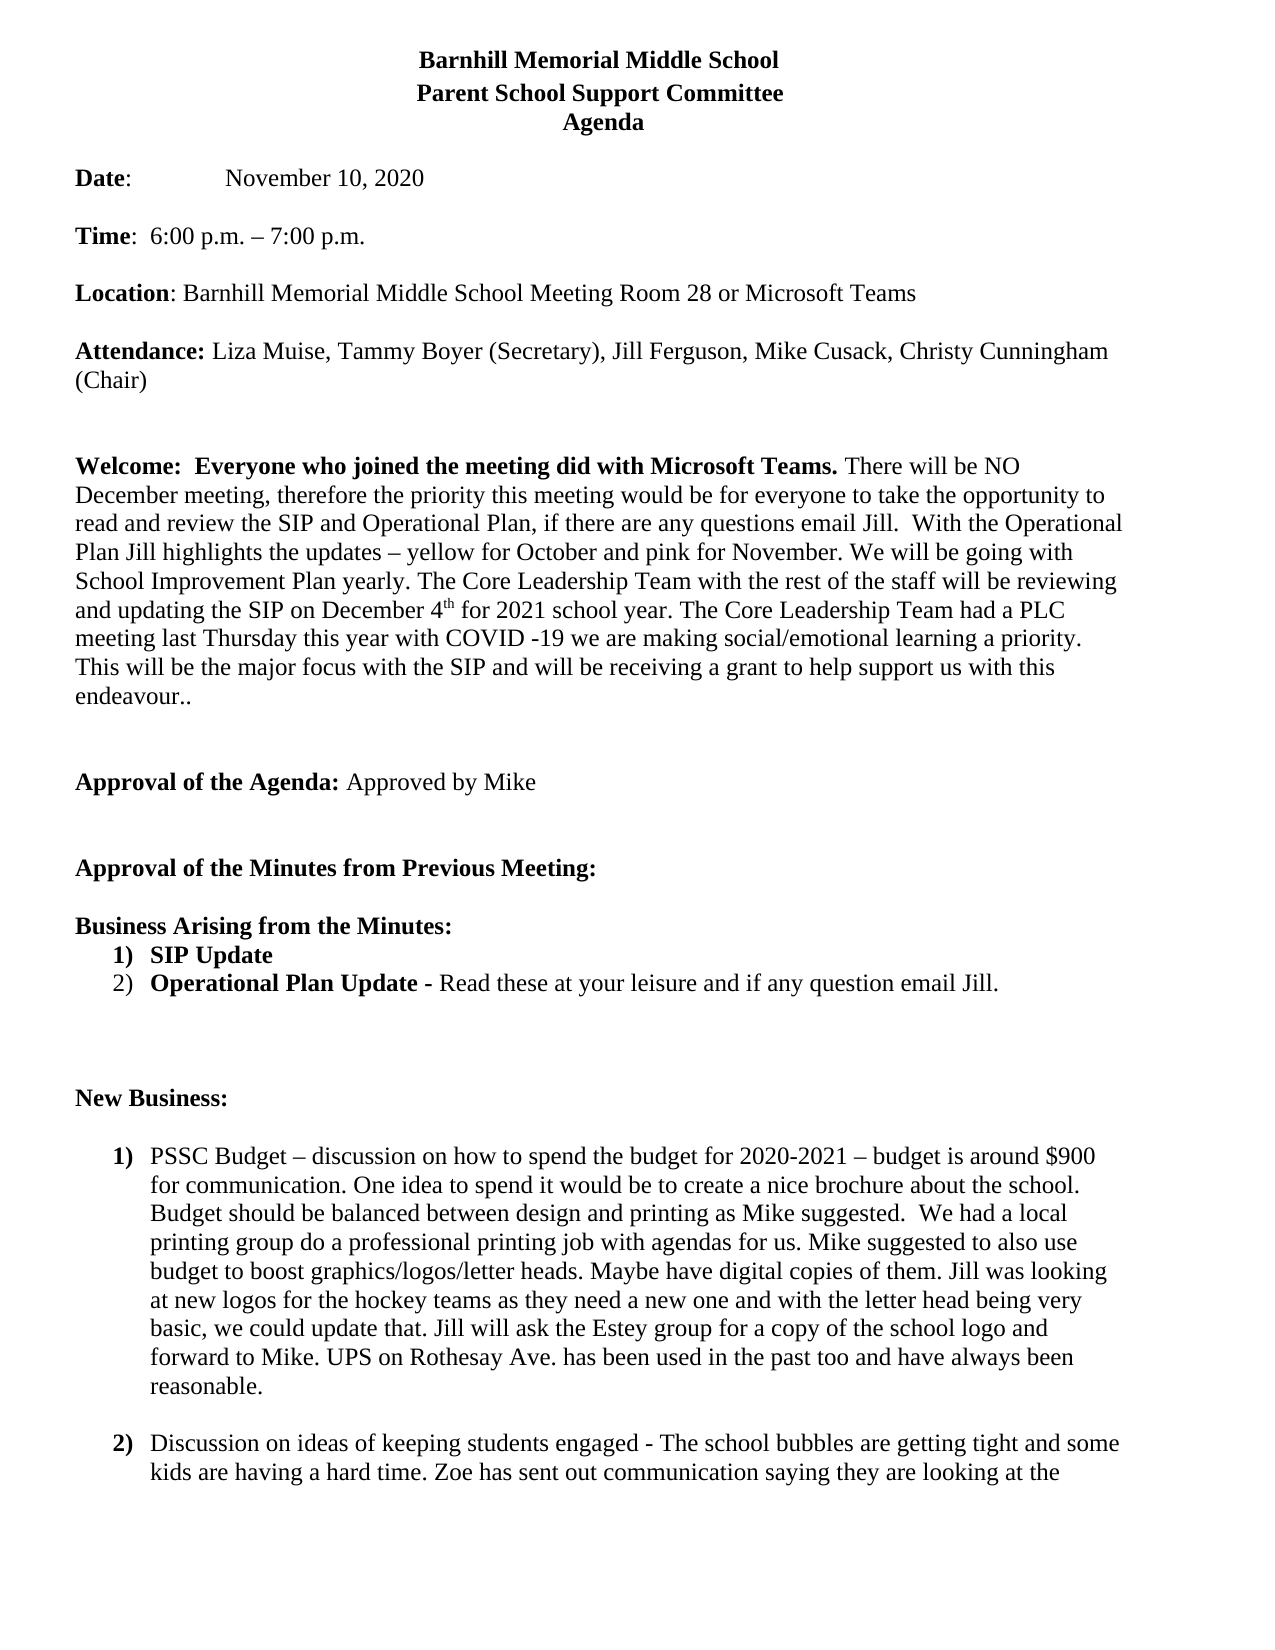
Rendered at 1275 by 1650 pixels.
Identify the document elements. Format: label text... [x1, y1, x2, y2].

text Agenda [75, 107, 1125, 136]
text Location: Barnhill Memorial Middle School Meeting Room 28 or Microsoft Teams [75, 278, 1125, 307]
text Business Arising from the Minutes: [75, 911, 1125, 940]
text Welcome: Everyone who joined the meeting did with Microsoft Teams. There will be NO December meeting, therefore the priority this meeting would be for everyone to take the opportunity to read and review the SIP and Operational Plan, if there are any questions email Jill. With the Operational Plan Jill highlights the updates – yellow for October and pink for November. We will be going with School Improvement Plan yearly. The Core Leadership Team with the rest of the staff will be reviewing and updating the SIP on December 4th for 2021 school year. The Core Leadership Team had a PLC meeting last Thursday this year with COVID -19 we are making social/emotional learning a priority. This will be the major focus with the SIP and will be receiving a grant to help support us with this endeavour.. [75, 451, 1125, 710]
list Operational Plan Update - Read these at your leisure and if any question email Jill. [112, 968, 1125, 997]
text New Business: [75, 1083, 1125, 1112]
text Attendance: Liza Muise, Tammy Boyer (Secretary), Jill Ferguson, Mike Cusack, Christy Cunningham (Chair) [75, 336, 1125, 393]
text Parent School Support Committee [75, 78, 1125, 107]
list SIP Update [112, 940, 1125, 968]
text Date: November 10, 2020 [75, 163, 1125, 192]
text Approval of the Minutes from Previous Meeting: [75, 853, 1125, 882]
list PSSC Budget – discussion on how to spend the budget for 2020-2021 – budget is around $900 for communication. One idea to spend it would be to create a nice brochure about the school. Budget should be balanced between design and printing as Mike suggested. We had a local printing group do a professional printing job with agendas for us. Mike suggested to also use budget to boost graphics/logos/letter heads. Maybe have digital copies of them. Jill was looking at new logos for the hockey teams as they need a new one and with the letter head being very basic, we could update that. Jill will ask the Estey group for a copy of the school logo and forward to Mike. UPS on Rothesay Ave. has been used in the past too and have always been reasonable. [112, 1141, 1125, 1400]
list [112, 1428, 1125, 1486]
text Barnhill Memorial Middle School [75, 45, 1125, 74]
text Time: 6:00 p.m. – 7:00 p.m. [75, 221, 1125, 250]
text Approval of the Agenda: Approved by Mike [75, 767, 1125, 796]
